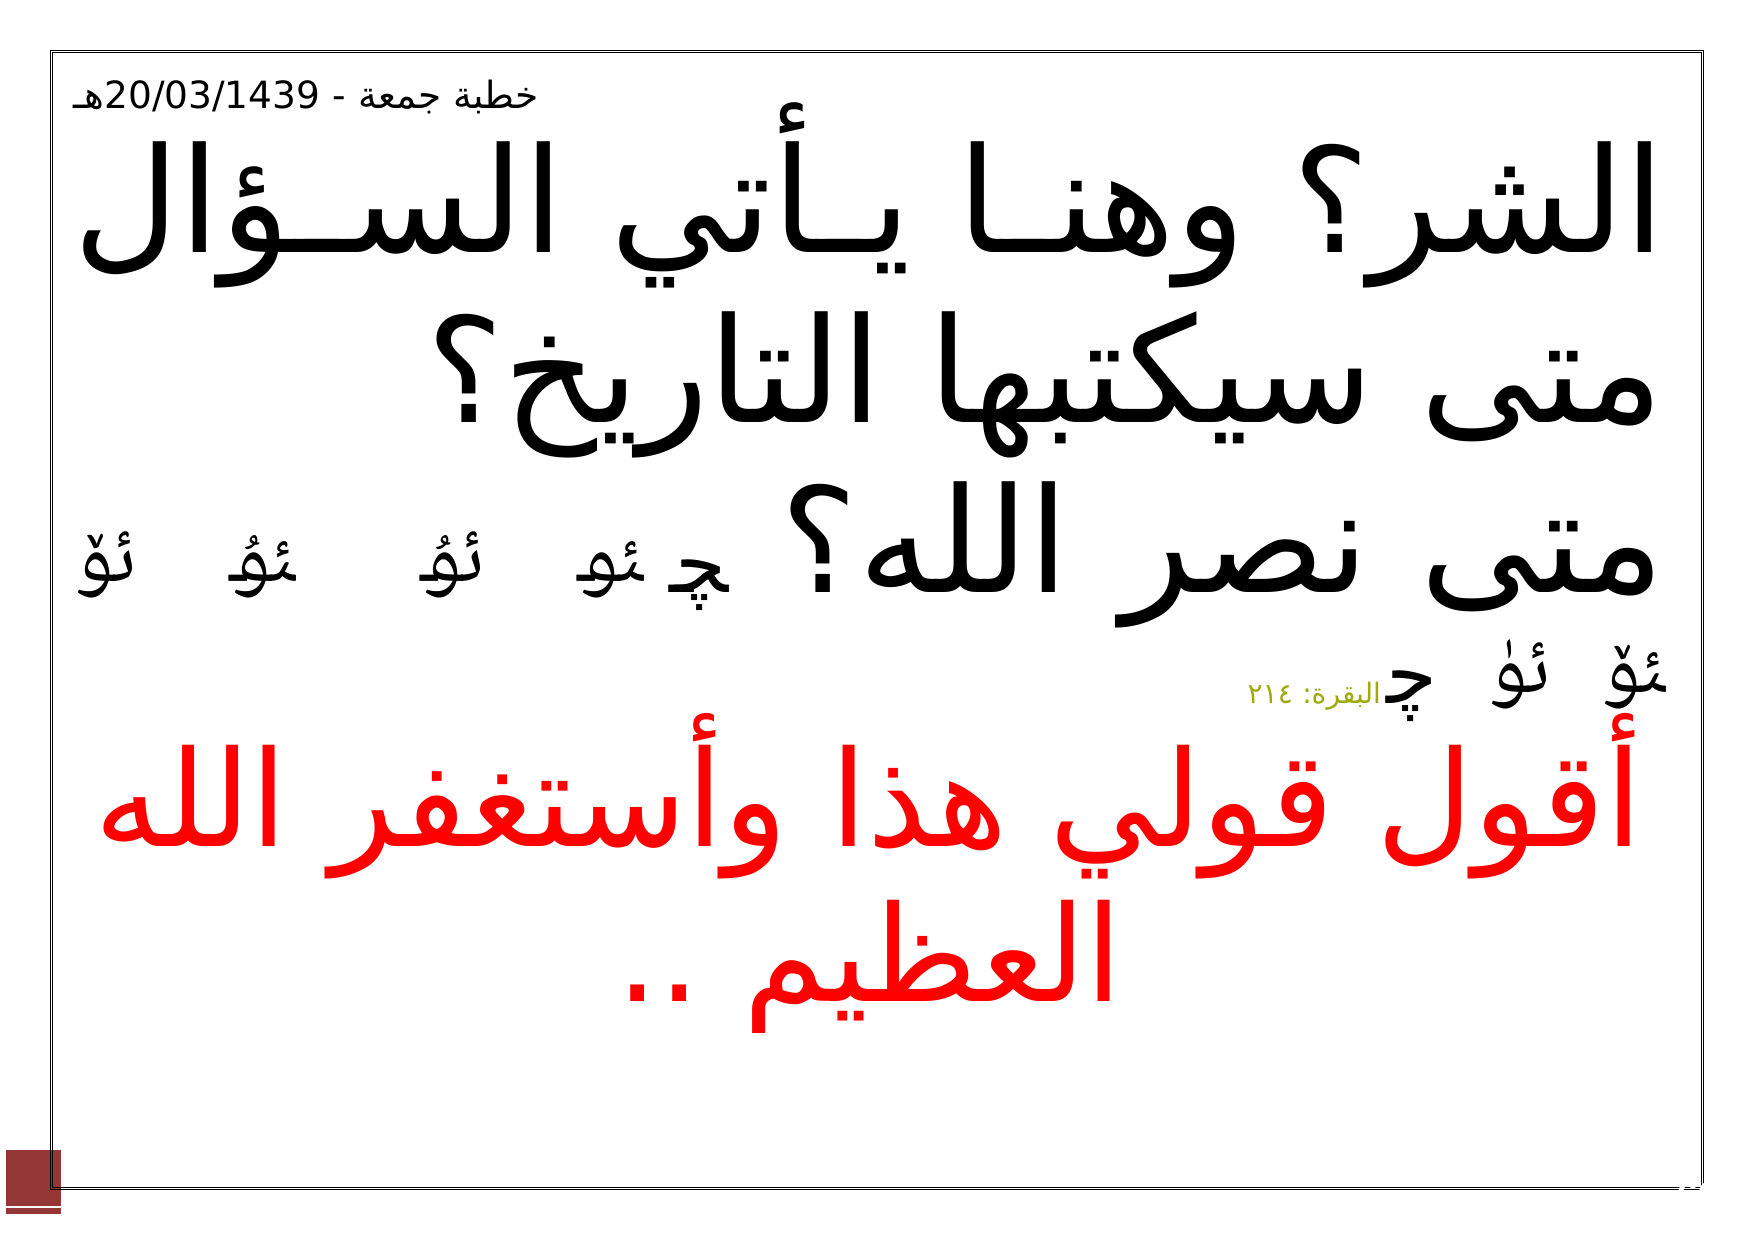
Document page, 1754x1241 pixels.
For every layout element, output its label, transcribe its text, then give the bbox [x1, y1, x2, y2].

text أقول قولي هذا وأستغفر الله العظيم .. [74, 723, 1665, 1033]
text أين يهود بنو قريظة؟ أين القرامطة؟ أين عاد وثمود ؟ أين الطغاة جميعاً وعما قريب سيكتب التاريخ أين اسرائيل؟ أين أمريكا؟ أين بريطانيا؟ أين طواغيت الشر؟ وهنا يأتي السؤال متى سيكتبها التاريخ؟ [74, 117, 1665, 457]
text متى نصر الله؟ ﭽ ﯯ ﯰ ﯱ ﯲ ﯳ ﯴ ﭼ البقرة: ٢١٤ [74, 457, 1665, 723]
